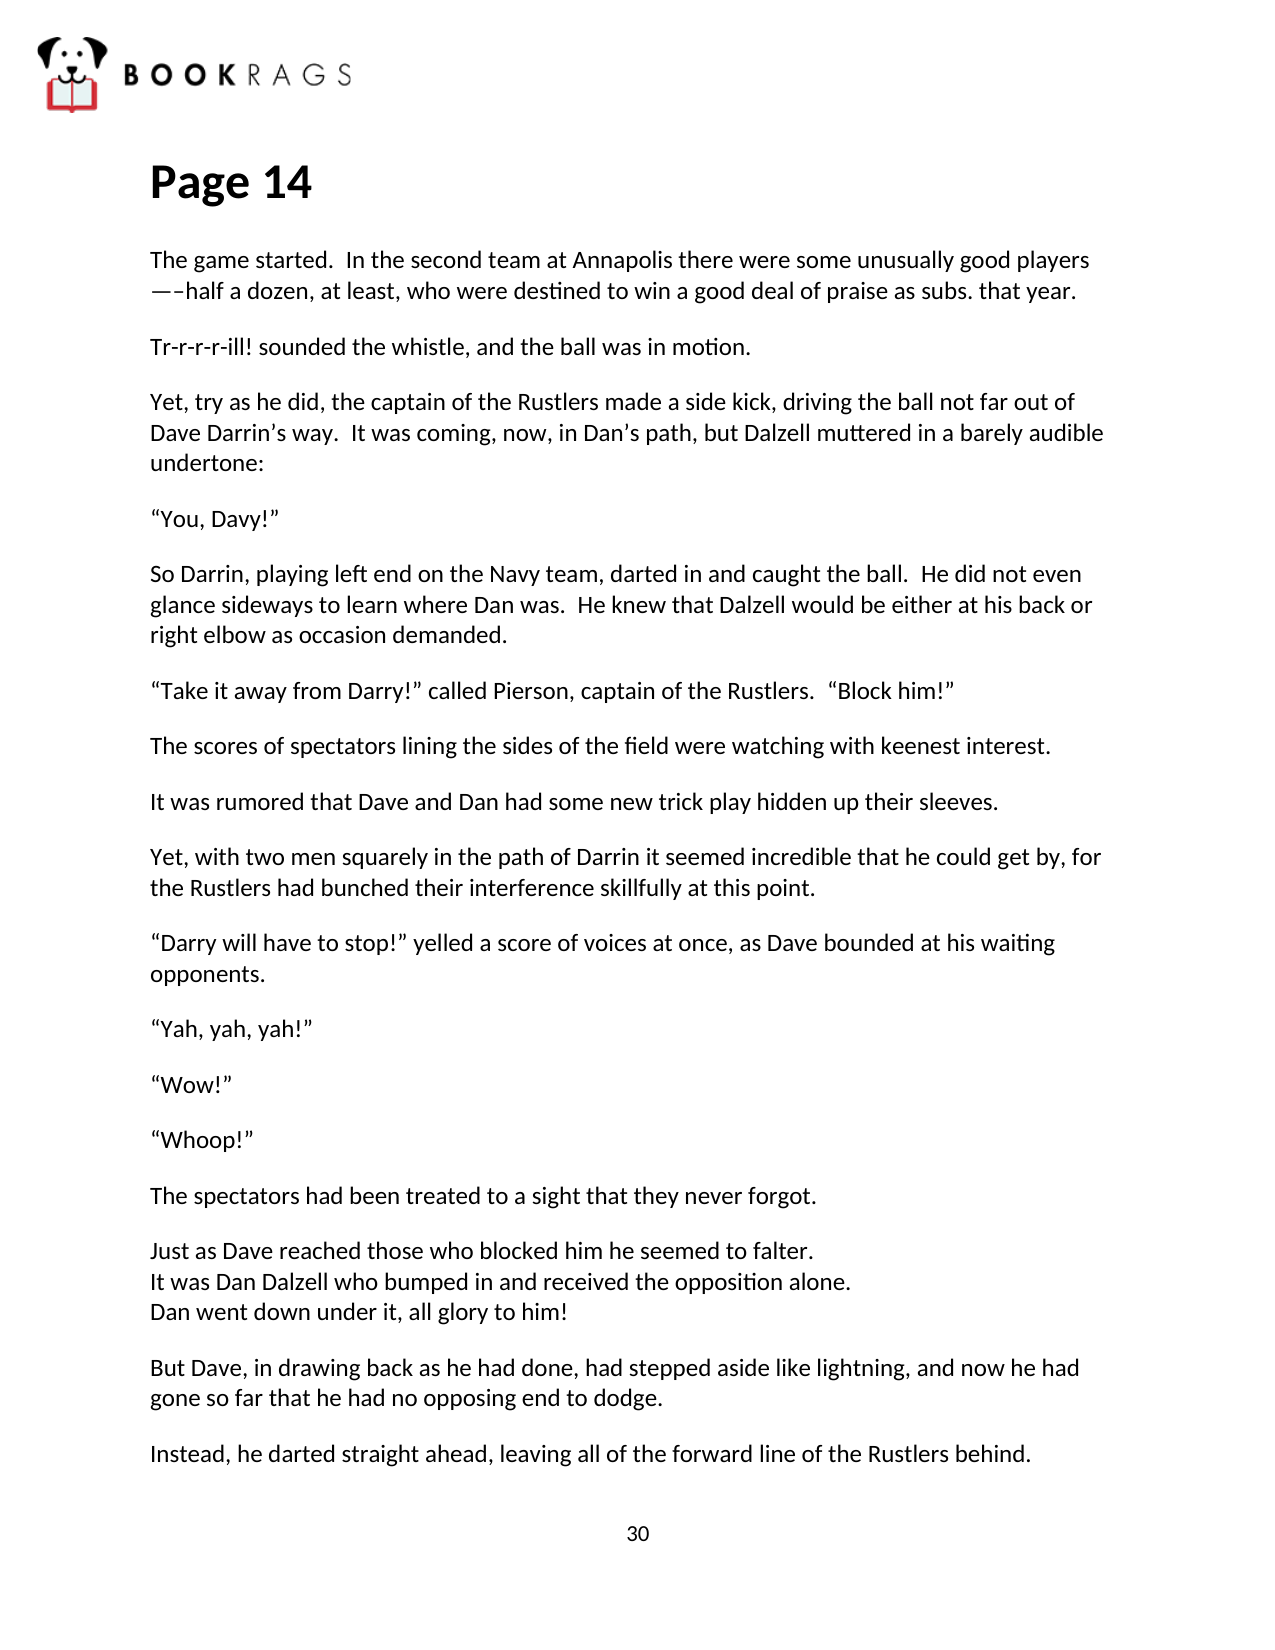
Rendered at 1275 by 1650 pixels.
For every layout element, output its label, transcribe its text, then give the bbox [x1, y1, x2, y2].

text The game started. In the second team at Annapolis there were some unusually good players—–­half a dozen, at least, who were destined to win a good deal of praise as subs. that year. [150, 244, 1125, 306]
text It was rumored that Dave and Dan had some new trick play hidden up their sleeves. [150, 786, 1125, 816]
text “Yah, yah, yah!” [150, 1013, 1125, 1044]
text Yet, try as he did, the captain of the Rustlers made a side kick, driving the ball not far out of Dave Darrin’s way. It was coming, now, in Dan’s path, but Dalzell muttered in a barely audible undertone: [150, 386, 1125, 478]
text Just as Dave reached those who blocked him he seemed to falter. It was Dan Dalzell who bumped in and received the opposition alone. Dan went down under it, all glory to him! [150, 1236, 1125, 1327]
text “Take it away from Darry!” called Pierson, captain of the Rustlers. “Block him!” [150, 675, 1125, 705]
text But Dave, in drawing back as he had done, had stepped aside like lightning, and now he had gone so far that he had no opposing end to dodge. [150, 1352, 1125, 1413]
text The scores of spectators lining the sides of the field were watching with keenest interest. [150, 730, 1125, 761]
text So Darrin, playing left end on the Navy team, darted in and caught the ball. He did not even glance sideways to learn where Dan was. He knew that Dalzell would be either at his back or right elbow as occasion demanded. [150, 558, 1125, 650]
text “You, Davy!” [150, 503, 1125, 533]
text Tr-r-r-r-ill! sounded the whistle, and the ball was in motion. [150, 331, 1125, 361]
text Yet, with two men squarely in the path of Darrin it seemed incredible that he could get by, for the Rustlers had bunched their interference skillfully at this point. [150, 841, 1125, 902]
text Page 14 [150, 150, 1125, 211]
picture [37, 37, 351, 113]
text “Whoop!” [150, 1124, 1125, 1155]
text Instead, he darted straight ahead, leaving all of the forward line of the Rustlers behind. [150, 1438, 1125, 1469]
text The spectators had been treated to a sight that they never forgot. [150, 1180, 1125, 1211]
text “Darry will have to stop!” yelled a score of voices at once, as Dave bounded at his waiting opponents. [150, 927, 1125, 988]
text “Wow!” [150, 1069, 1125, 1099]
